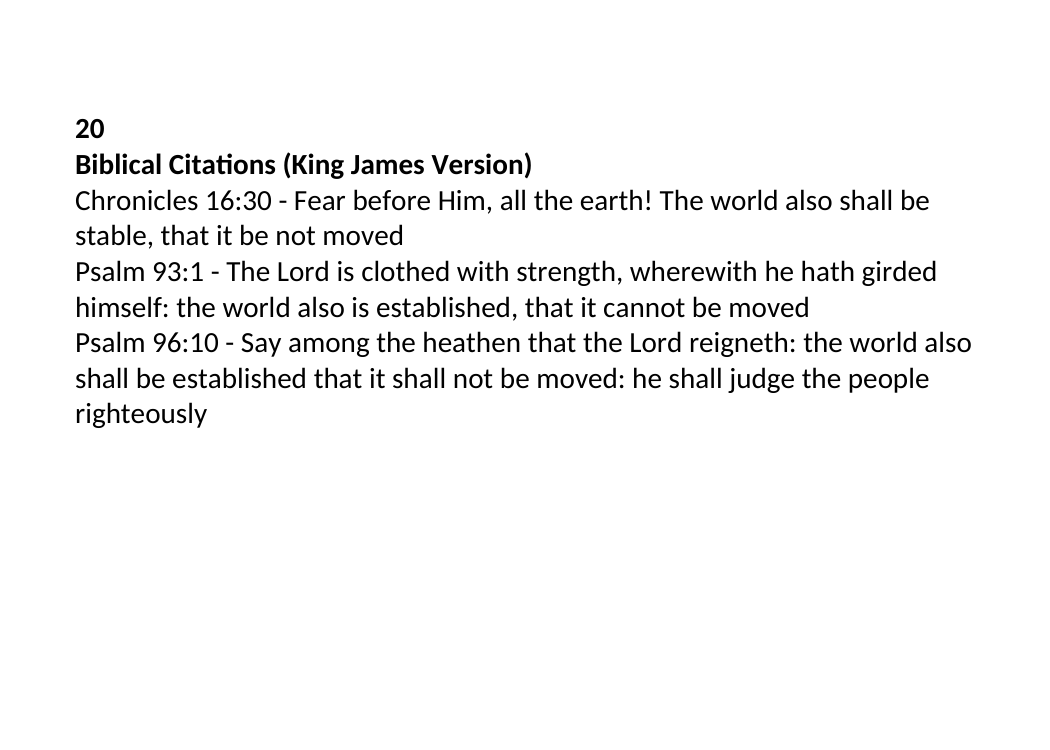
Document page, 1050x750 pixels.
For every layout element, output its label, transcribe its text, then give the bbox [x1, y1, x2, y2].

text Psalm 96:10 - Say among the heathen that the Lord reigneth: the world also shall be established that it shall not be moved: he shall judge the people righteously [75, 324, 975, 431]
text Psalm 93:1 - The Lord is clothed with strength, wherewith he hath girded himself: the world also is established, that it cannot be moved [75, 253, 975, 324]
text 20 [75, 111, 975, 146]
text Biblical Citations (King James Version) [75, 146, 975, 182]
text Chronicles 16:30 - Fear before Him, all the earth! The world also shall be stable, that it be not moved [75, 182, 975, 253]
